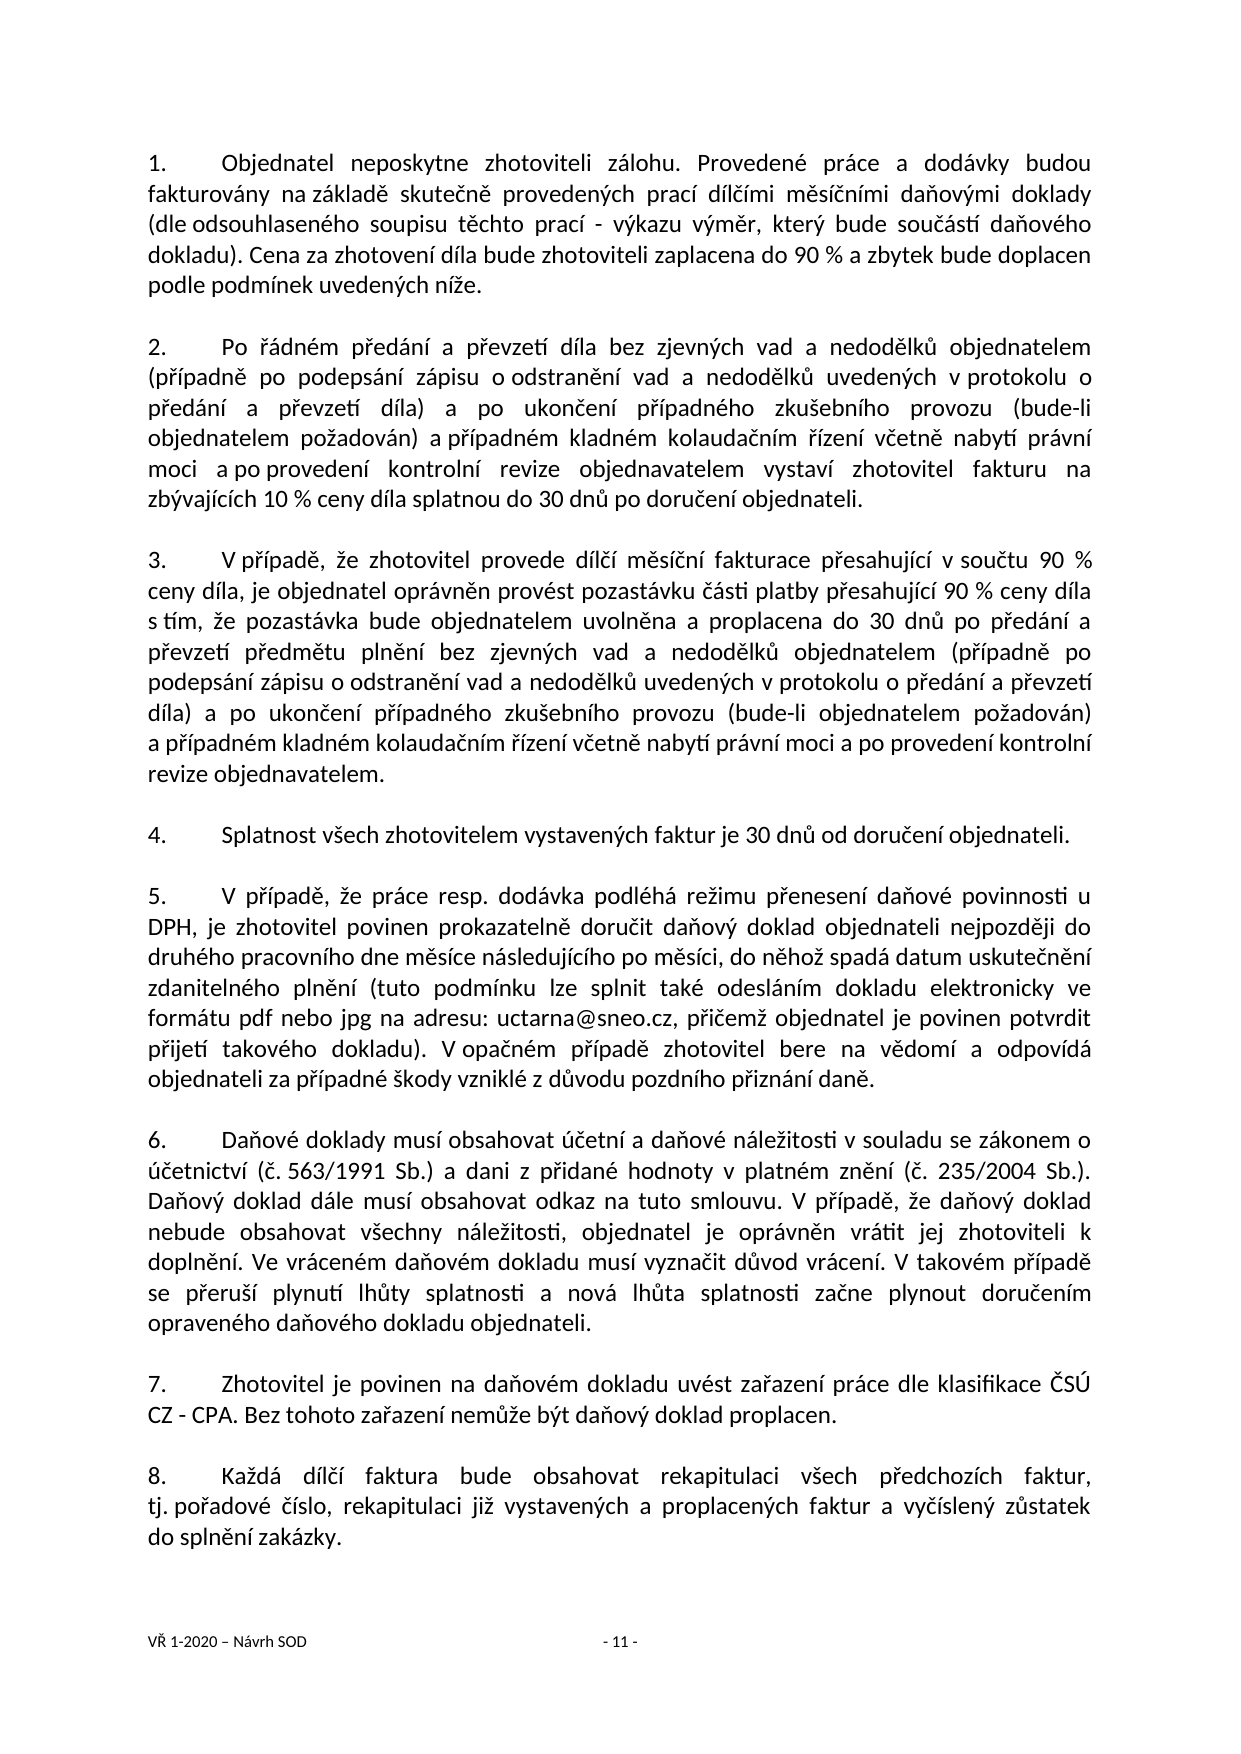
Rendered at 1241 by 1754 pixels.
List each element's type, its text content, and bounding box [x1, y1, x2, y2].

subtitle V případě, že zhotovitel provede dílčí měsíční fakturace přesahující v součtu 90 % ceny díla, je objednatel oprávněn provést pozastávku části platby přesahující 90 % ceny díla s tím, že pozastávka bude objednatelem uvolněna a proplacena do 30 dnů po předání a převzetí předmětu plnění bez zjevných vad a nedodělků objednatelem (případně po podepsání zápisu o odstranění vad a nedodělků uvedených v protokolu o předání a převzetí díla) a po ukončení případného zkušebního provozu (bude-li objednatelem požadován) a případném kladném kolaudačním řízení včetně nabytí právní moci a po provedení kontrolní revize objednavatelem. [148, 544, 1093, 788]
subtitle Daňové doklady musí obsahovat účetní a daňové náležitosti v souladu se zákonem o účetnictví (č. 563/1991 Sb.) a dani z přidané hodnoty v platném znění (č. 235/2004 Sb.). Daňový doklad dále musí obsahovat odkaz na tuto smlouvu. V případě, že daňový doklad nebude obsahovat všechny náležitosti, objednatel je oprávněn vrátit jej zhotoviteli k doplnění. Ve vráceném daňovém dokladu musí vyznačit důvod vrácení. V takovém případě se přeruší plynutí lhůty splatnosti a nová lhůta splatnosti začne plynout doručením opraveného daňového dokladu objednateli. [148, 1124, 1093, 1338]
subtitle Objednatel neposkytne zhotoviteli zálohu. Provedené práce a dodávky budou fakturovány na základě skutečně provedených prací dílčími měsíčními daňovými doklady (dle odsouhlaseného soupisu těchto prací - výkazu výměr, který bude součástí daňového dokladu). Cena za zhotovení díla bude zhotoviteli zaplacena do 90 % a zbytek bude doplacen podle podmínek uvedených níže. [148, 148, 1093, 300]
subtitle V případě, že práce resp. dodávka podléhá režimu přenesení daňové povinnosti u DPH, je zhotovitel povinen prokazatelně doručit daňový doklad objednateli nejpozději do druhého pracovního dne měsíce následujícího po měsíci, do něhož spadá datum uskutečnění zdanitelného plnění (tuto podmínku lze splnit také odesláním dokladu elektronicky ve formátu pdf nebo jpg na adresu: uctarna@sneo.cz, přičemž objednatel je povinen potvrdit přijetí takového dokladu). V opačném případě zhotovitel bere na vědomí a odpovídá objednateli za případné škody vzniklé z důvodu pozdního přiznání daně. [148, 880, 1093, 1094]
subtitle Po řádném předání a převzetí díla bez zjevných vad a nedodělků objednatelem (případně po podepsání zápisu o odstranění vad a nedodělků uvedených v protokolu o předání a převzetí díla) a po ukončení případného zkušebního provozu (bude-li objednatelem požadován) a případném kladném kolaudačním řízení včetně nabytí právní moci a po provedení kontrolní revize objednavatelem vystaví zhotovitel fakturu na zbývajících 10 % ceny díla splatnou do 30 dnů po doručení objednateli. [148, 331, 1093, 514]
subtitle Zhotovitel je povinen na daňovém dokladu uvést zařazení práce dle klasifikace ČSÚ CZ - CPA. Bez tohoto zařazení nemůže být daňový doklad proplacen. [148, 1368, 1093, 1429]
subtitle Splatnost všech zhotovitelem vystavených faktur je 30 dnů od doručení objednateli. [148, 819, 1093, 849]
subtitle Každá dílčí faktura bude obsahovat rekapitulaci všech předchozích faktur, tj. pořadové číslo, rekapitulaci již vystavených a proplacených faktur a vyčíslený zůstatek do splnění zakázky. [148, 1460, 1093, 1552]
